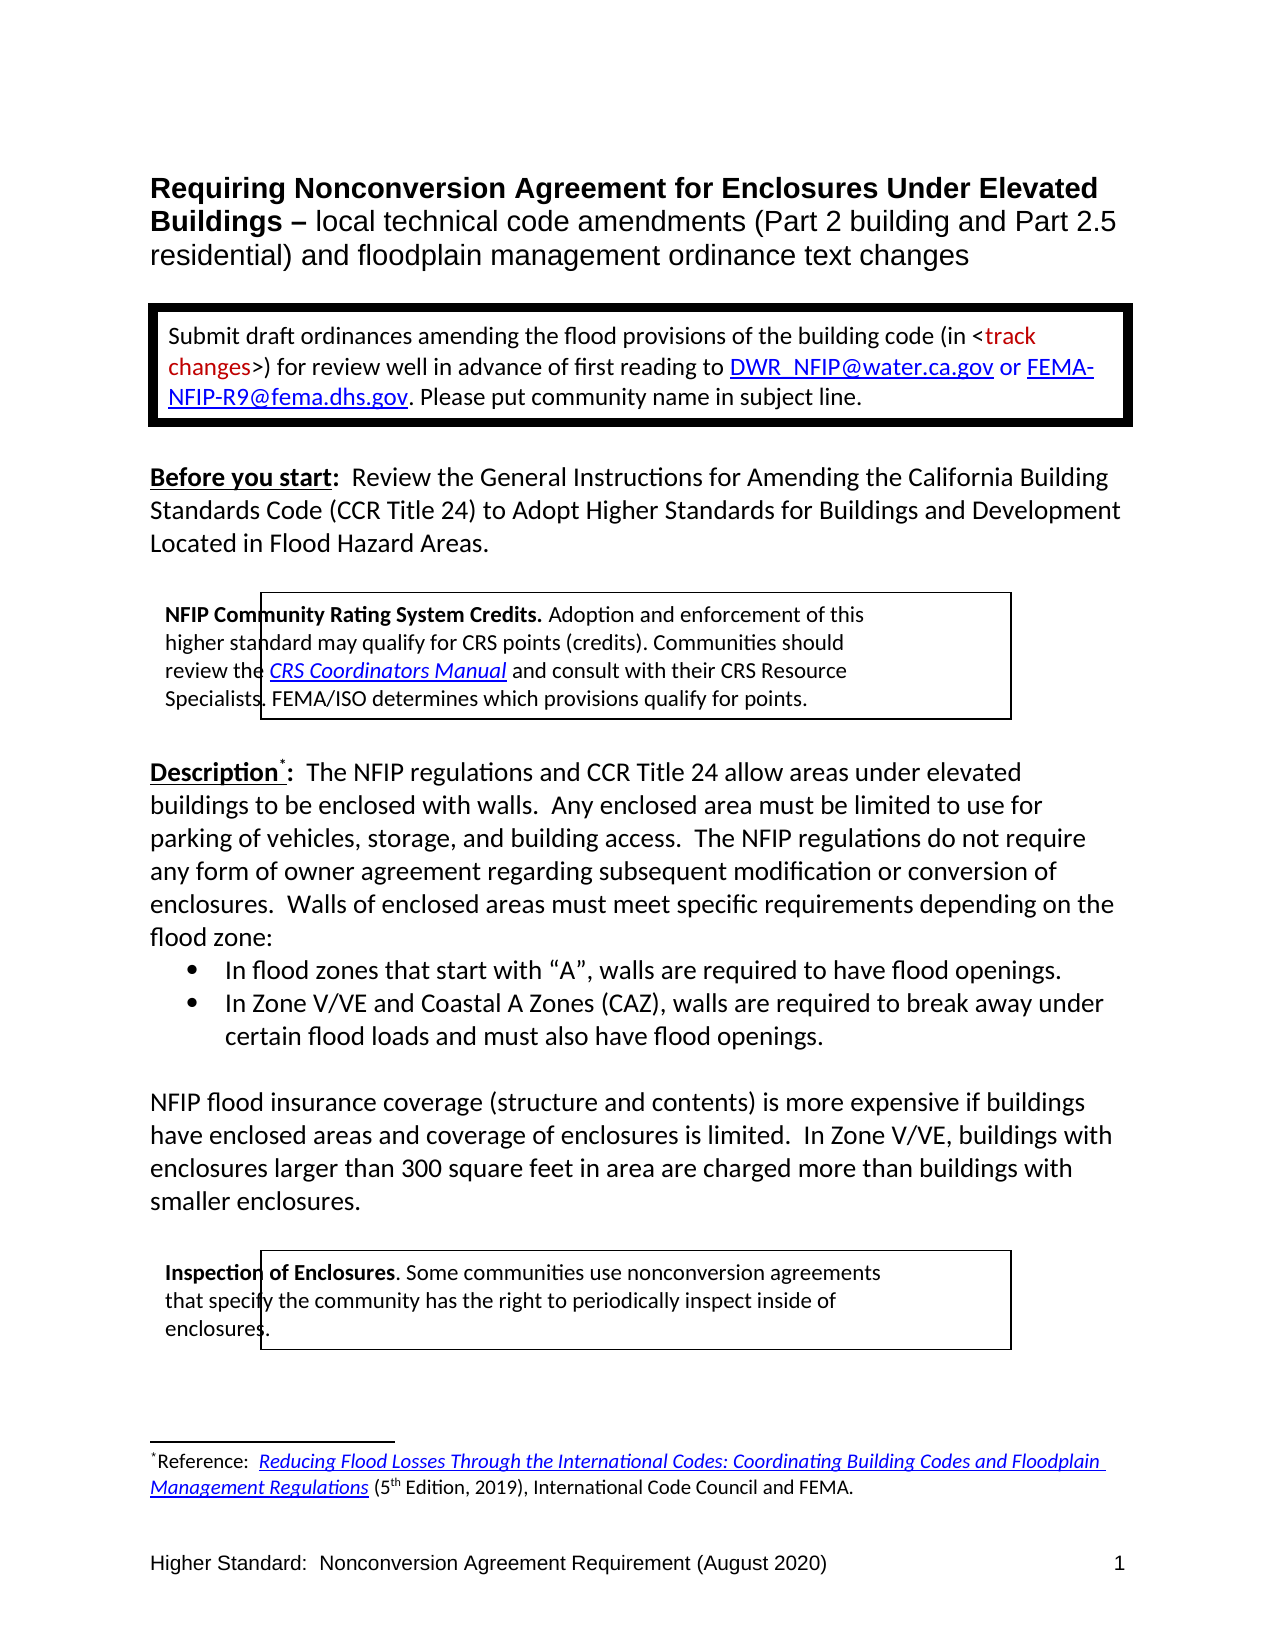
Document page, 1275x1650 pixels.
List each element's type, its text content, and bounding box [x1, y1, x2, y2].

list In flood zones that start with “A”, walls are required to have flood openings. [187, 953, 1125, 986]
text Description: The NFIP regulations and CCR Title 24 allow areas under elevated buildings to be enclosed with walls. Any enclosed area must be limited to use for parking of vehicles, storage, and building access. The NFIP regulations do not require any form of owner agreement regarding subsequent modification or conversion of enclosures. Walls of enclosed areas must meet specific requirements depending on the flood zone: [150, 755, 1125, 953]
list In Zone V/VE and Coastal A Zones (CAZ), walls are required to break away under certain flood loads and must also have flood openings. [187, 986, 1125, 1052]
text NFIP flood insurance coverage (structure and contents) is more expensive if buildings have enclosed areas and coverage of enclosures is limited. In Zone V/VE, buildings with enclosures larger than 300 square feet in area are charged more than buildings with smaller enclosures. [150, 1086, 1125, 1218]
subtitle Requiring Nonconversion Agreement for Enclosures Under Elevated Buildings – local technical code amendments (Part 2 building and Part 2.5 residential) and floodplain management ordinance text changes [150, 171, 1125, 271]
text Before you start: Review the General Instructions for Amending the California Building Standards Code (CCR Title 24) to Adopt Higher Standards for Buildings and Development Located in Flood Hazard Areas. [150, 460, 1125, 559]
